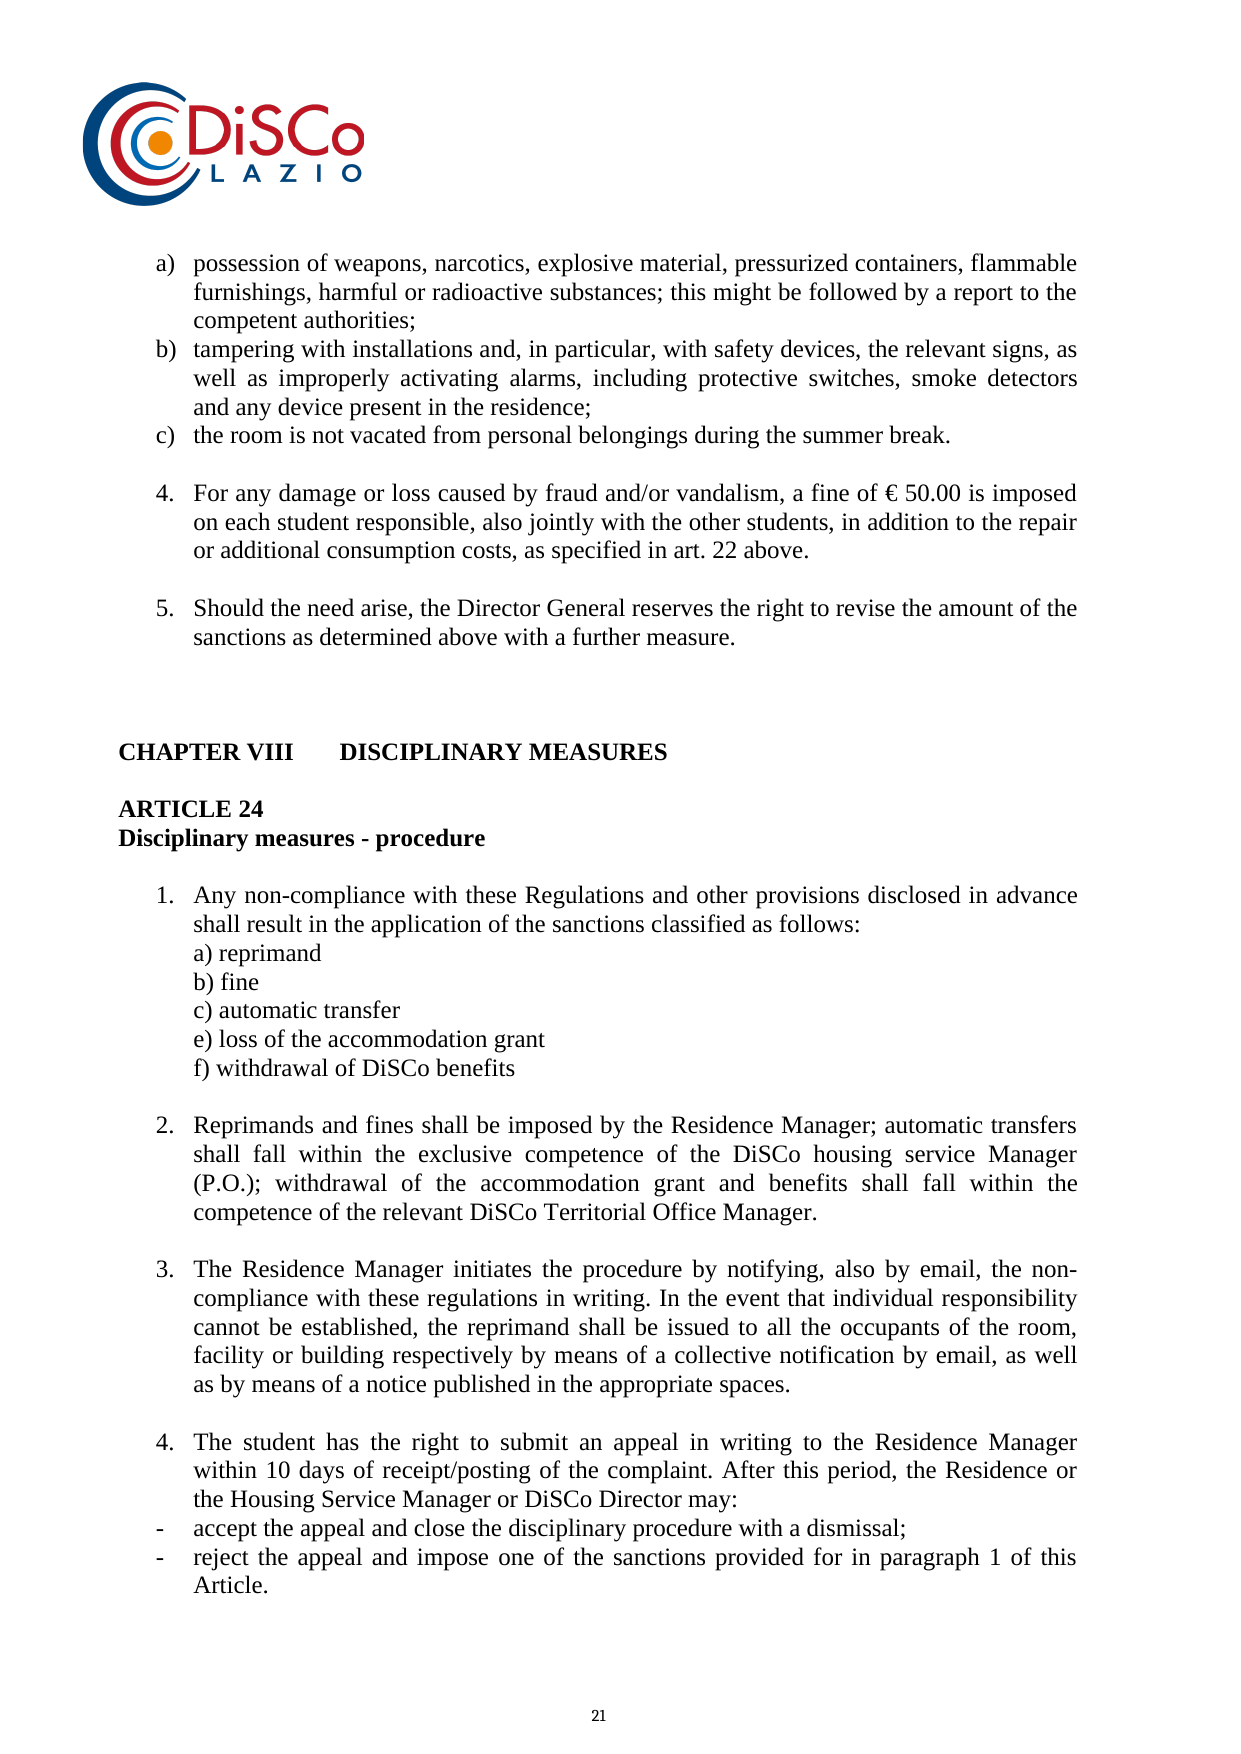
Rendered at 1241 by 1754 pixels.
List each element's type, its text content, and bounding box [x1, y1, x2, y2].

list Reprimands and fines shall be imposed by the Residence Manager; automatic transfers shall fall within the exclusive competence of the DiSCo housing service Manager (P.O.); withdrawal of the accommodation grant and benefits shall fall within the competence of the relevant DiSCo Territorial Office Manager. [156, 1111, 1078, 1226]
text CHAPTER VIII DISCIPLINARY MEASURES [118, 737, 1078, 766]
list Should the need arise, the Director General reserves the right to revise the amount of the sanctions as determined above with a further measure. [156, 593, 1078, 651]
list accept the appeal and close the disciplinary procedure with a dismissal; [156, 1513, 1078, 1542]
picture [82, 82, 364, 206]
list e) loss of the accommodation grant [193, 1024, 1078, 1053]
list a) reprimand [193, 938, 1078, 967]
text Disciplinary measures - procedure [118, 823, 1078, 852]
list For any damage or loss caused by fraud and/or vandalism, a fine of € 50.00 is imposed on each student responsible, also jointly with the other students, in addition to the repair or additional consumption costs, as specified in art. 22 above. [156, 478, 1078, 564]
list The Residence Manager initiates the procedure by notifying, also by email, the non-compliance with these regulations in writing. In the event that individual responsibility cannot be established, the reprimand shall be issued to all the occupants of the room, facility or building respectively by means of a collective notification by email, as well as by means of a notice published in the appropriate spaces. [156, 1254, 1078, 1398]
list the room is not vacated from personal belongings during the summer break. [156, 421, 1078, 449]
list The student has the right to submit an appeal in writing to the Residence Manager within 10 days of receipt/posting of the complaint. After this period, the Residence or the Housing Service Manager or DiSCo Director may: [156, 1427, 1078, 1513]
text ARTICLE 24 [118, 794, 1078, 823]
list c) automatic transfer [193, 996, 1078, 1024]
list tampering with installations and, in particular, with safety devices, the relevant signs, as well as improperly activating alarms, including protective switches, smoke detectors and any device present in the residence; [156, 334, 1078, 421]
list b) fine [193, 967, 1078, 996]
list reject the appeal and impose one of the sanctions provided for in paragraph 1 of this Article. [156, 1542, 1078, 1599]
list Any non-compliance with these Regulations and other provisions disclosed in advance shall result in the application of the sanctions classified as follows: [156, 881, 1078, 938]
list possession of weapons, narcotics, explosive material, pressurized containers, flammable furnishings, harmful or radioactive substances; this might be followed by a report to the competent authorities; [156, 248, 1078, 334]
list f) withdrawal of DiSCo benefits [193, 1053, 1078, 1082]
